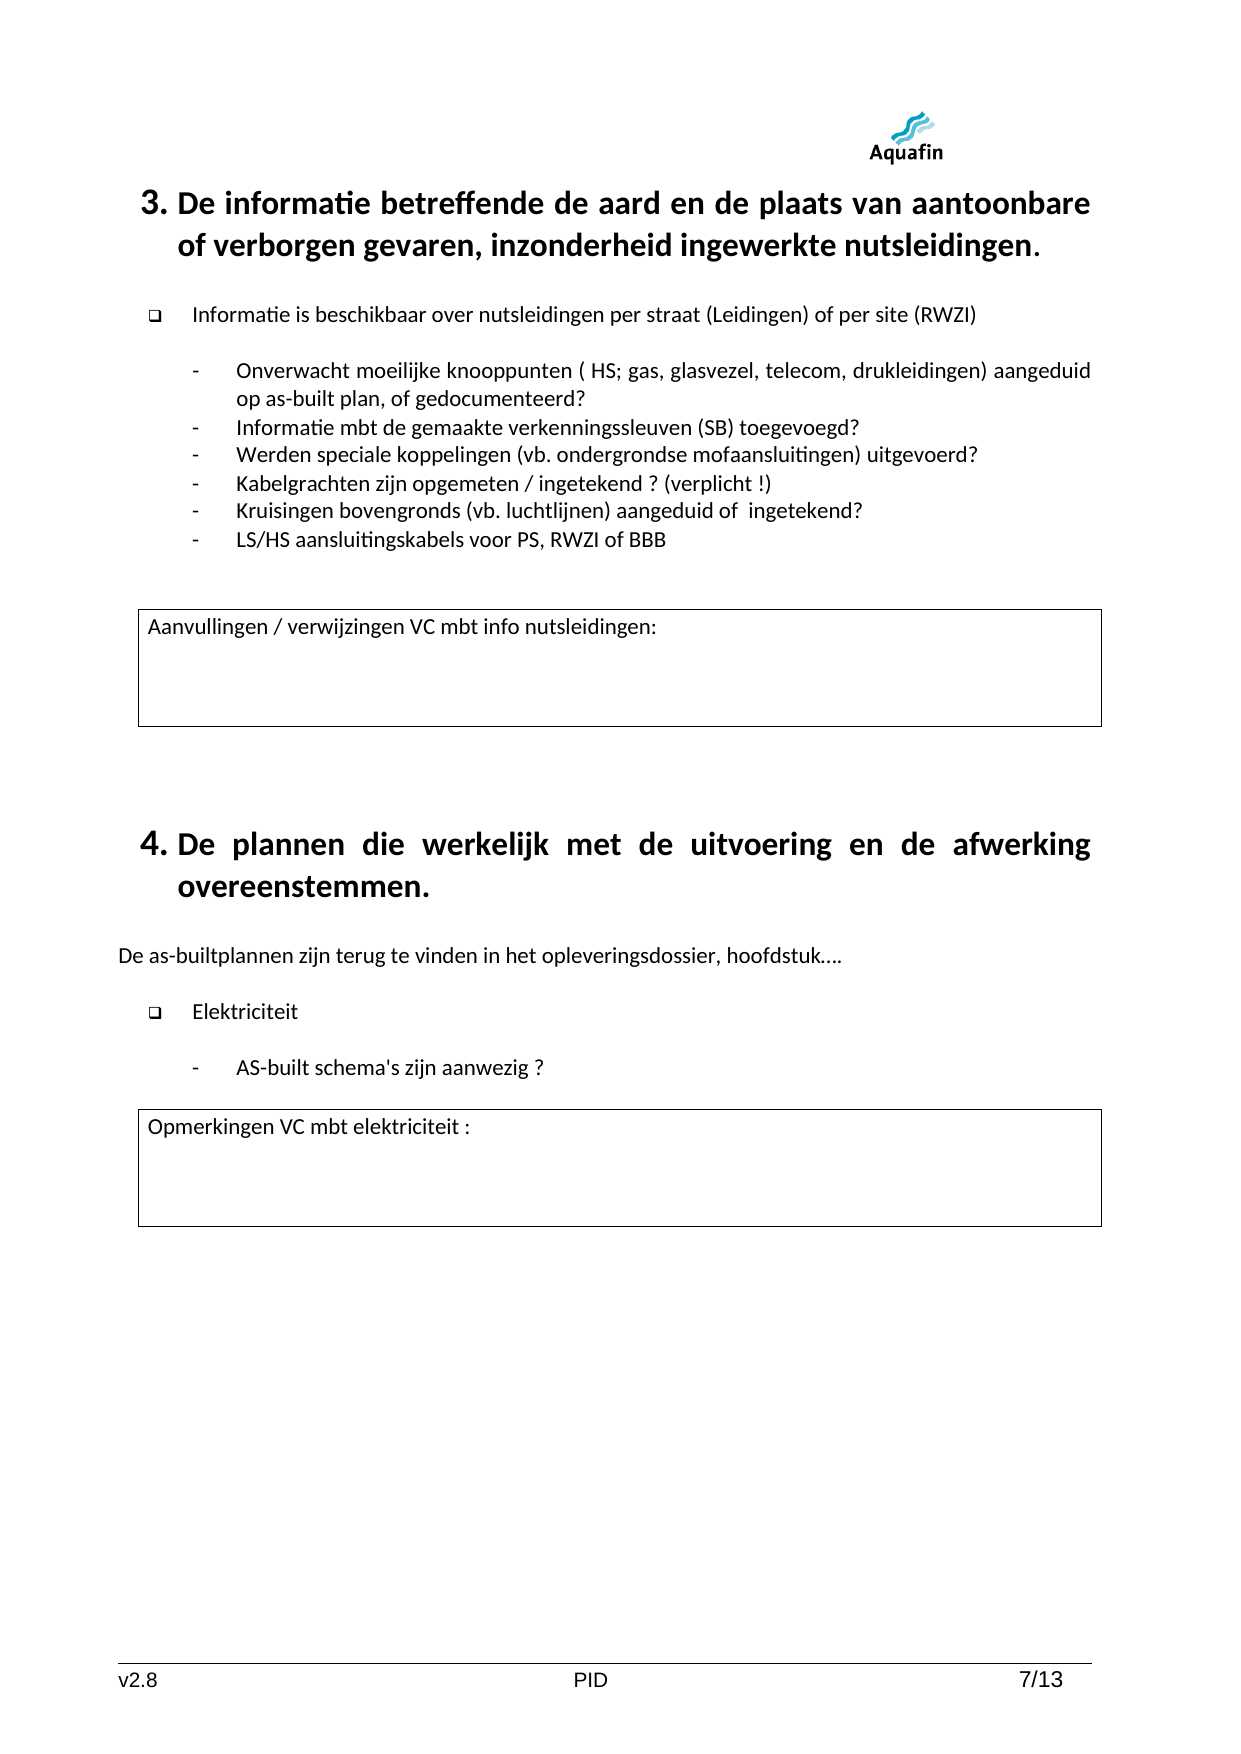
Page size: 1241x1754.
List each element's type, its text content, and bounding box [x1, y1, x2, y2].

subtitle De informatie betreffende de aard en de plaats van aantoonbare of verborgen gevaren, inzonderheid ingewerkte nutsleidingen. [140, 178, 1092, 265]
list Kabelgrachten zijn opgemeten / ingetekend ? (verplicht !) [192, 469, 1092, 497]
list LS/HS aansluitingskabels voor PS, RWZI of BBB [192, 525, 1092, 553]
picture [855, 103, 956, 179]
text De as-builtplannen zijn terug te vinden in het opleveringsdossier, hoofdstuk…. [118, 941, 1092, 969]
subtitle De plannen die werkelijk met de uitvoering en de afwerking overeenstemmen. [140, 819, 1092, 905]
list Informatie is beschikbaar over nutsleidingen per straat (Leidingen) of per site (RWZI) [148, 301, 1092, 328]
list Elektriciteit [148, 997, 1092, 1025]
text Aanvullingen / verwijzingen VC mbt info nutsleidingen: [139, 610, 1101, 640]
text Opmerkingen VC mbt elektriciteit : [139, 1110, 1101, 1140]
list Werden speciale koppelingen (vb. ondergrondse mofaansluitingen) uitgevoerd? [192, 441, 1092, 469]
list Onverwacht moeilijke knooppunten ( HS; gas, glasvezel, telecom, drukleidingen) aangeduid op as-built plan, of gedocumenteerd? [192, 357, 1092, 413]
list AS-built schema's zijn aanwezig ? [192, 1053, 1092, 1081]
list Kruisingen bovengronds (vb. luchtlijnen) aangeduid of ingetekend? [192, 497, 1092, 525]
list Informatie mbt de gemaakte verkenningssleuven (SB) toegevoegd? [192, 413, 1092, 441]
